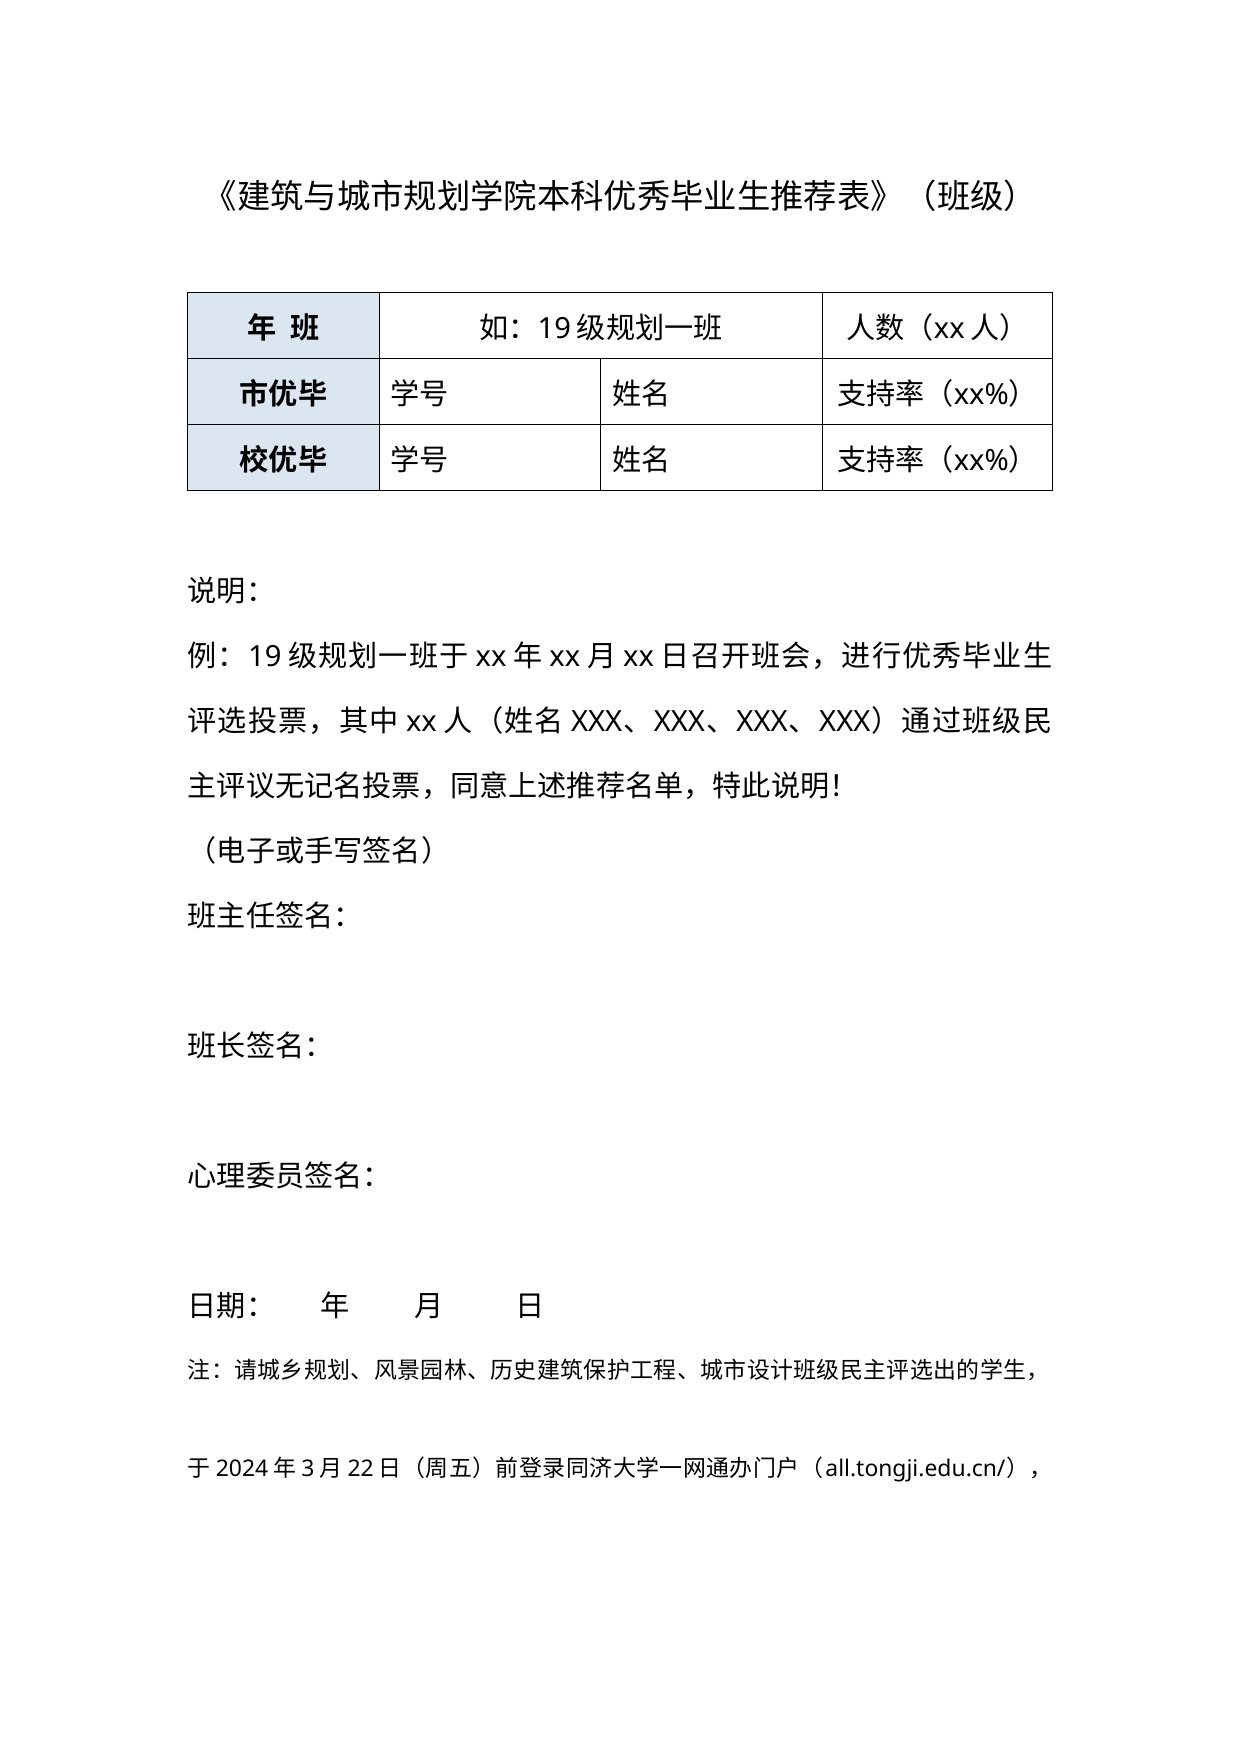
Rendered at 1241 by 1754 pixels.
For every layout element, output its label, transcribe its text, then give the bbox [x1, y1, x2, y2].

table_cell 姓名 [601, 425, 822, 490]
text （电子或手写签名） [187, 816, 1053, 881]
table_header 如：19级规划一班 [380, 293, 822, 358]
table_cell 支持率（xx%） [823, 359, 1052, 424]
text 说明： [187, 556, 1053, 621]
text 《建筑与城市规划学院本科优秀毕业生推荐表》（班级） [187, 162, 1053, 227]
text 例：19级规划一班于xx年xx月xx日召开班会，进行优秀毕业生评选投票，其中xx人（姓名XXX、XXX、XXX、XXX）通过班级民主评议无记名投票，同意上述推荐名单，特此说明！ [187, 621, 1053, 816]
table_cell 支持率（xx%） [823, 425, 1052, 490]
table_header 人数（xx人） [823, 293, 1052, 358]
table_cell 市优毕 [188, 359, 379, 424]
table_cell 学号 [380, 359, 600, 424]
table_cell 学号 [380, 425, 600, 490]
text 班主任签名： [187, 881, 1053, 946]
table_header 年 班 [188, 293, 379, 358]
table_cell 校优毕 [188, 425, 379, 490]
text 班长签名： [187, 1011, 1053, 1076]
text 心理委员签名： [187, 1141, 1053, 1206]
text 日期： 年 月 日 [187, 1271, 1053, 1336]
table_cell 姓名 [601, 359, 822, 424]
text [187, 1336, 1053, 1499]
